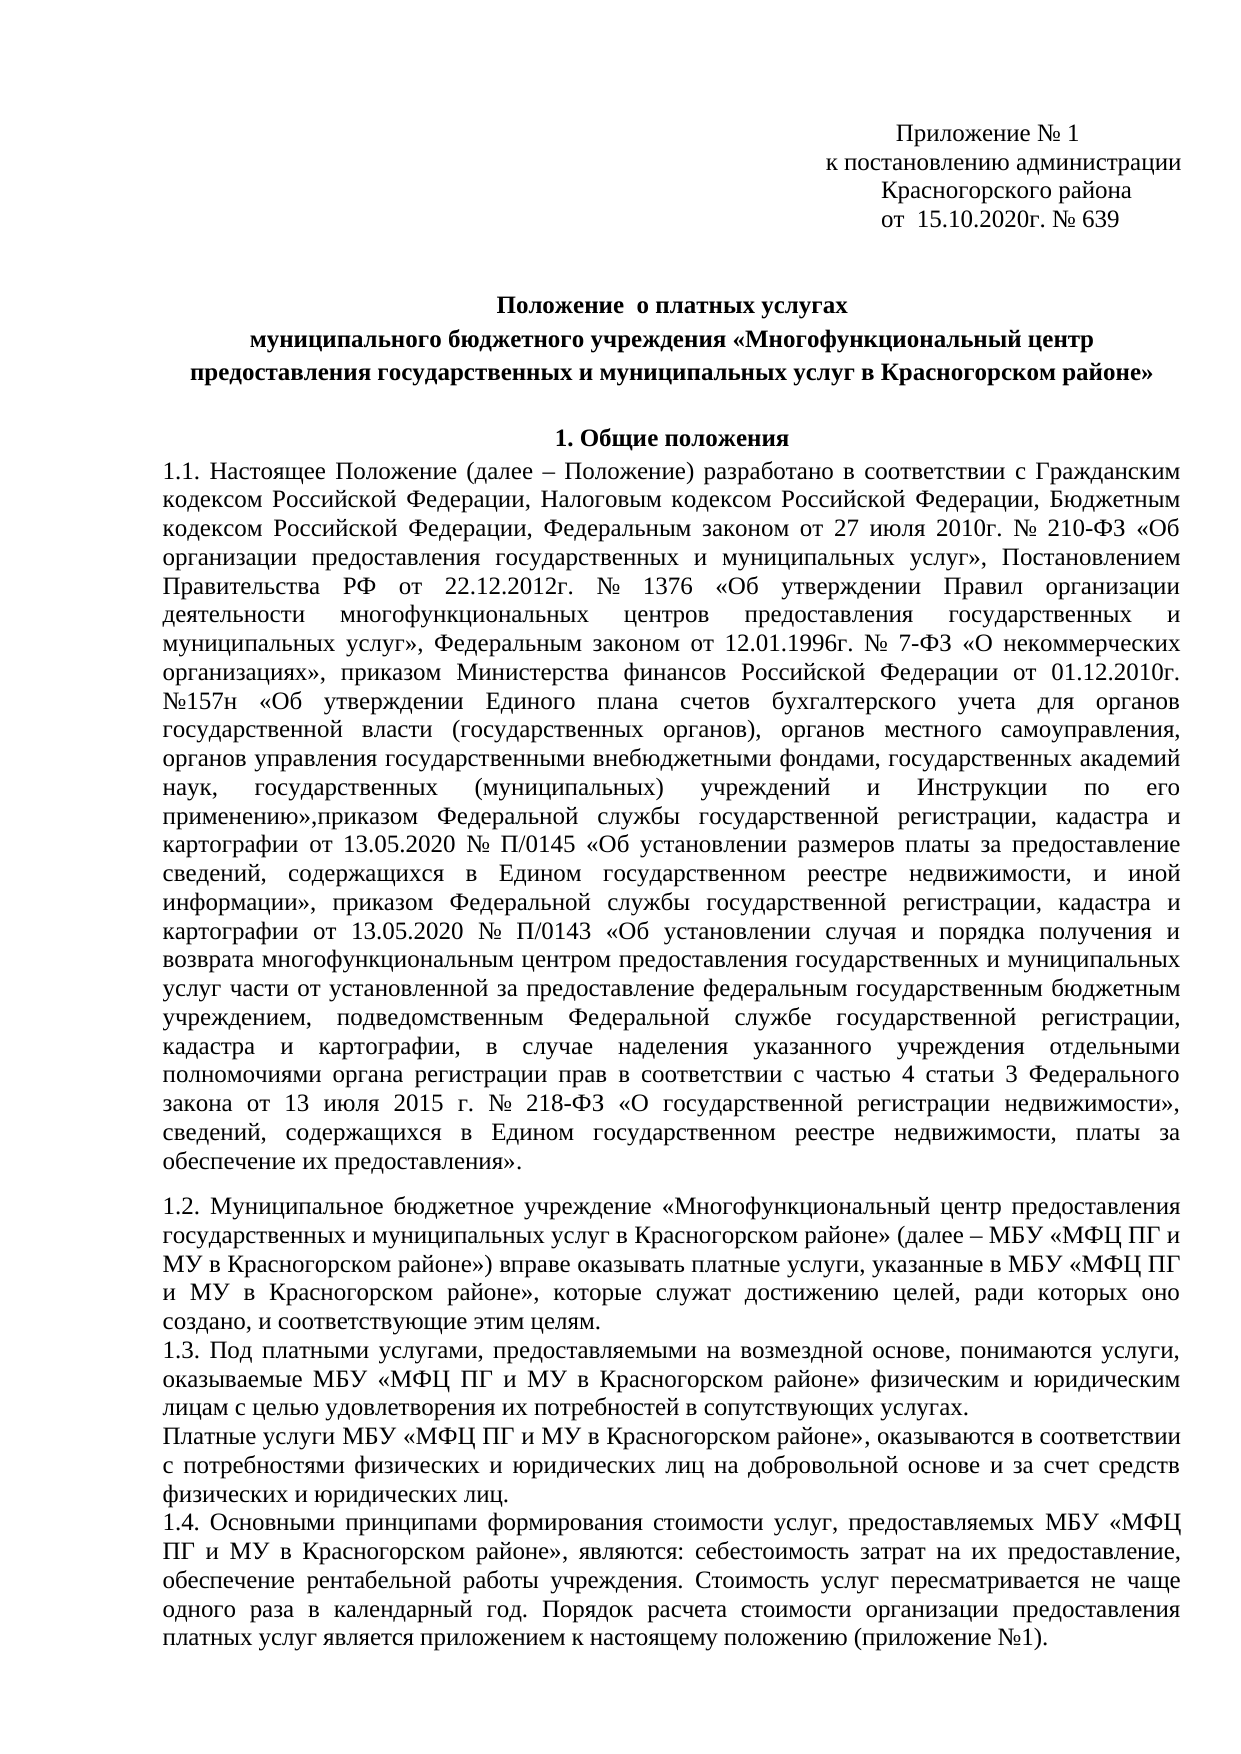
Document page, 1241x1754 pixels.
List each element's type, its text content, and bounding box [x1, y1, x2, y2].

text к постановлению администрации [162, 147, 1181, 176]
text 1.2. Муниципальное бюджетное учреждение «Многофункциональный центр предоставления государственных и муниципальных услуг в Красногорском районе» (далее – МБУ «МФЦ ПГ и МУ в Красногорском районе») вправе оказывать платные услуги, указанные в МБУ «МФЦ ПГ и МУ в Красногорском районе», которые служат достижению целей, ради которых оно создано, и соответствующие этим целям. [162, 1191, 1181, 1335]
text Красногорского района [162, 176, 1181, 204]
text Положение о платных услугах [162, 291, 1181, 319]
text муниципального бюджетного учреждения «Многофункциональный центр предоставления государственных и муниципальных услуг в Красногорском районе» [162, 324, 1181, 385]
text 1.4. Основными принципами формирования стоимости услуг, предоставляемых МБУ «МФЦ ПГ и МУ в Красногорском районе», являются: себестоимость затрат на их предоставление, обеспечение рентабельной работы учреждения. Стоимость услуг пересматривается не чаще одного раза в календарный год. Порядок расчета стоимости организации предоставления платных услуг является приложением к настоящему положению (приложение №1). [162, 1507, 1181, 1651]
text 1. Общие положения [162, 423, 1181, 451]
text от 15.10.2020г. № 639 [162, 204, 1181, 233]
text Приложение № 1 [162, 118, 1181, 147]
text Платные услуги МБУ «МФЦ ПГ и МУ в Красногорском районе», оказываются в соответствии с потребностями физических и юридических лиц на добровольной основе и за счет средств физических и юридических лиц. [162, 1421, 1181, 1507]
text 1.1. Настоящее Положение (далее – Положение) разработано в соответствии с Гражданским кодексом Российской Федерации, Налоговым кодексом Российской Федерации, Бюджетным кодексом Российской Федерации, Федеральным законом от 27 июля 2010г. № 210-ФЗ «Об организации предоставления государственных и муниципальных услуг», Постановлением Правительства РФ от 22.12.2012г. № 1376 «Об утверждении Правил организации деятельности многофункциональных центров предоставления государственных и муниципальных услуг», Федеральным законом от 12.01.1996г. № 7-ФЗ «О некоммерческих организациях», приказом Министерства финансов Российской Федерации от 01.12.2010г. №157н «Об утверждении Единого плана счетов бухгалтерского учета для органов государственной власти (государственных органов), органов местного самоуправления, органов управления государственными внебюджетными фондами, государственных академий наук, государственных (муниципальных) учреждений и Инструкции по его применению»,приказом Федеральной службы государственной регистрации, кадастра и картографии от 13.05.2020 № П/0145 «Об установлении размеров платы за предоставление сведений, содержащихся в Едином государственном реестре недвижимости, и иной информации», приказом Федеральной службы государственной регистрации, кадастра и картографии от 13.05.2020 № П/0143 «Об установлении случая и порядка получения и возврата многофункциональным центром предоставления государственных и муниципальных услуг части от установленной за предоставление федеральным государственным бюджетным учреждением, подведомственным Федеральной службе государственной регистрации, кадастра и картографии, в случае наделения указанного учреждения отдельными полномочиями органа регистрации прав в соответствии с частью 4 статьи 3 Федерального закона от 13 июля 2015 г. № 218-ФЗ «О государственной регистрации недвижимости», сведений, содержащихся в Едином государственном реестре недвижимости, платы за обеспечение их предоставления». [162, 456, 1181, 1174]
text 1.3. Под платными услугами, предоставляемыми на возмездной основе, понимаются услуги, оказываемые МБУ «МФЦ ПГ и МУ в Красногорском районе» физическим и юридическим лицам с целью удовлетворения их потребностей в сопутствующих услугах. [162, 1335, 1181, 1421]
